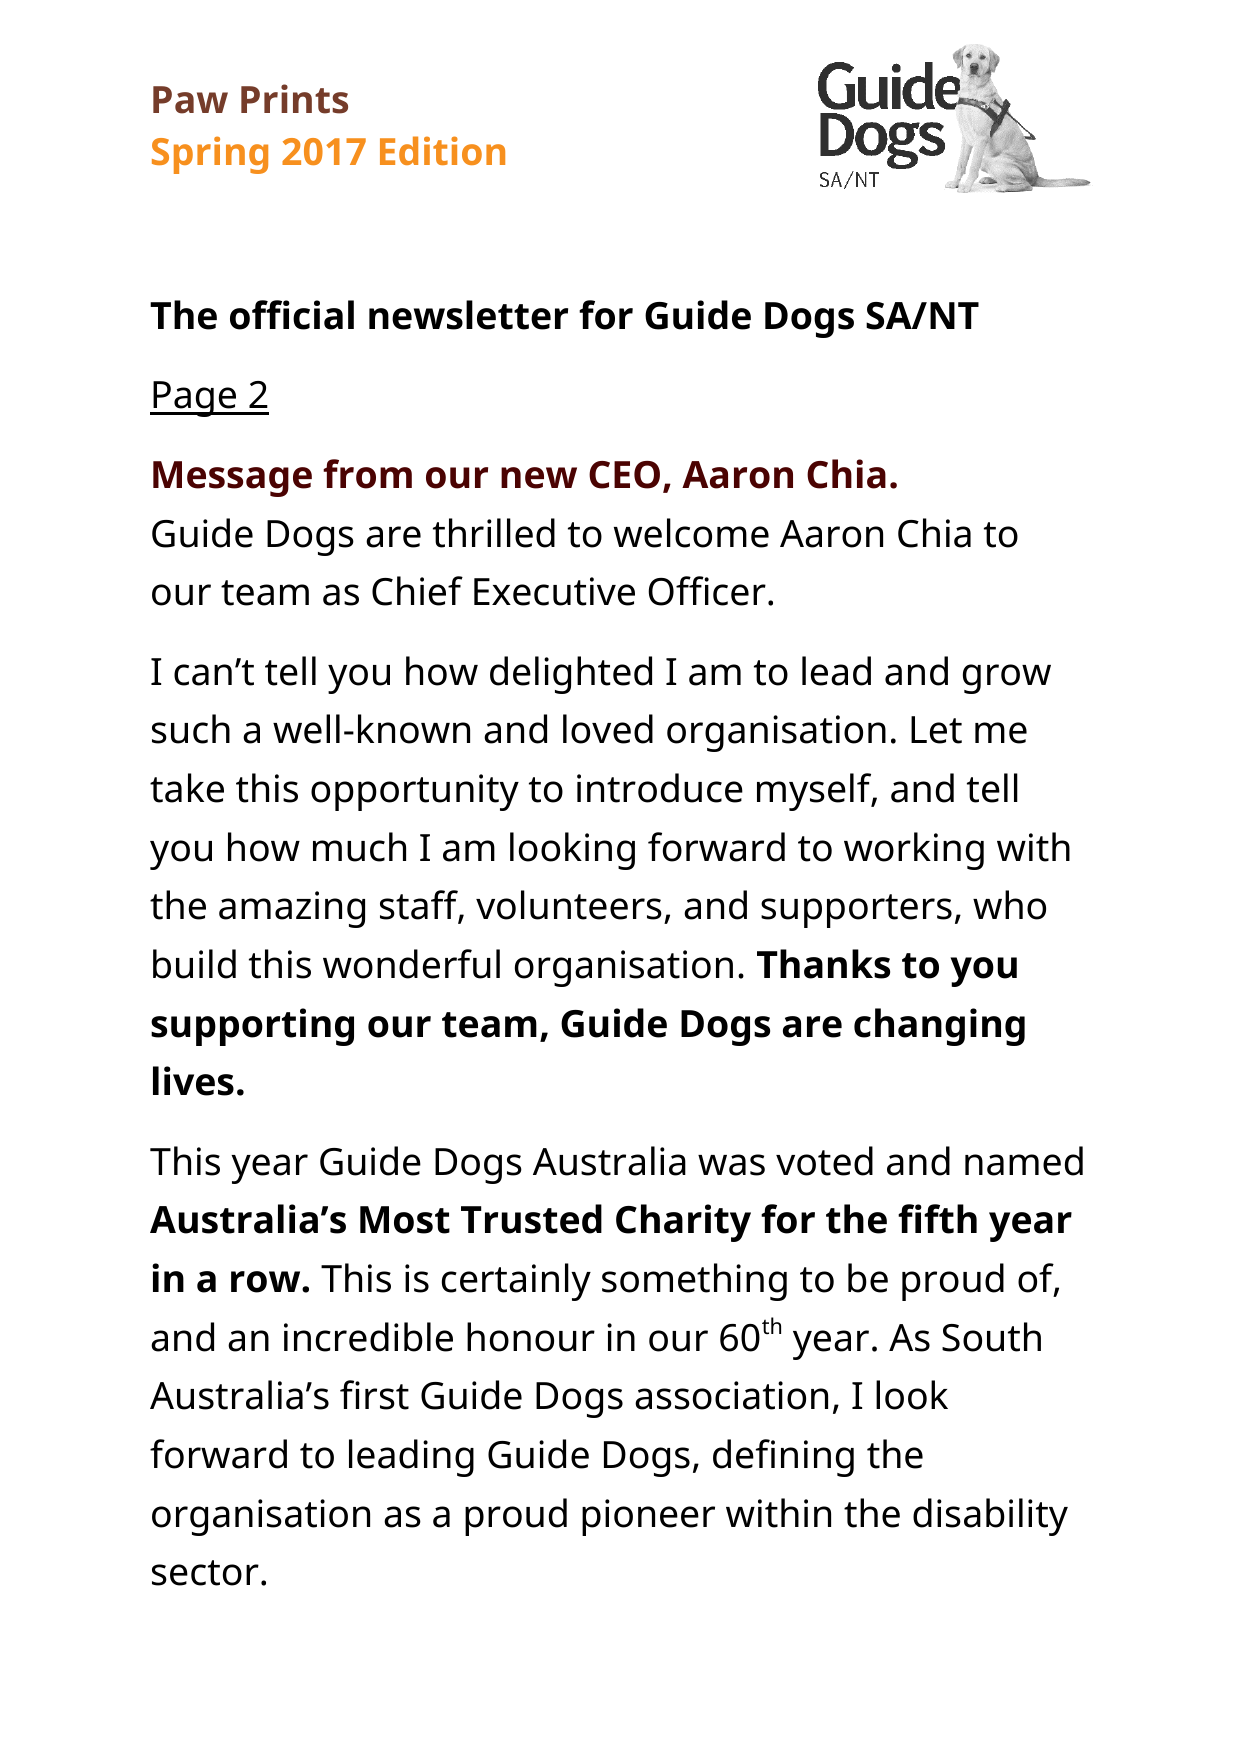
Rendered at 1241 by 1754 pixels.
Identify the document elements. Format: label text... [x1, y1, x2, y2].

text Page 2 [150, 369, 1090, 420]
picture [803, 30, 1105, 206]
text I can’t tell you how delighted I am to lead and grow such a well-known and loved organisation. Let me take this opportunity to introduce myself, and tell you how much I am looking forward to working with the amazing staff, volunteers, and supporters, who build this wonderful organisation. Thanks to you supporting our team, Guide Dogs are changing lives. [150, 645, 1090, 1107]
text Message from our new CEO, Aaron Chia. Guide Dogs are thrilled to welcome Aaron Chia to our team as Chief Executive Officer. [150, 448, 1090, 617]
text The official newsletter for Guide Dogs SA/NT [150, 289, 1090, 340]
text This year Guide Dogs Australia was voted and named Australia’s Most Trusted Charity for the fifth year in a row. This is certainly something to be proud of, and an incredible honour in our 60th year. As South Australia’s first Guide Dogs association, I look forward to leading Guide Dogs, defining the organisation as a proud pioneer within the disability sector. [150, 1135, 1090, 1597]
